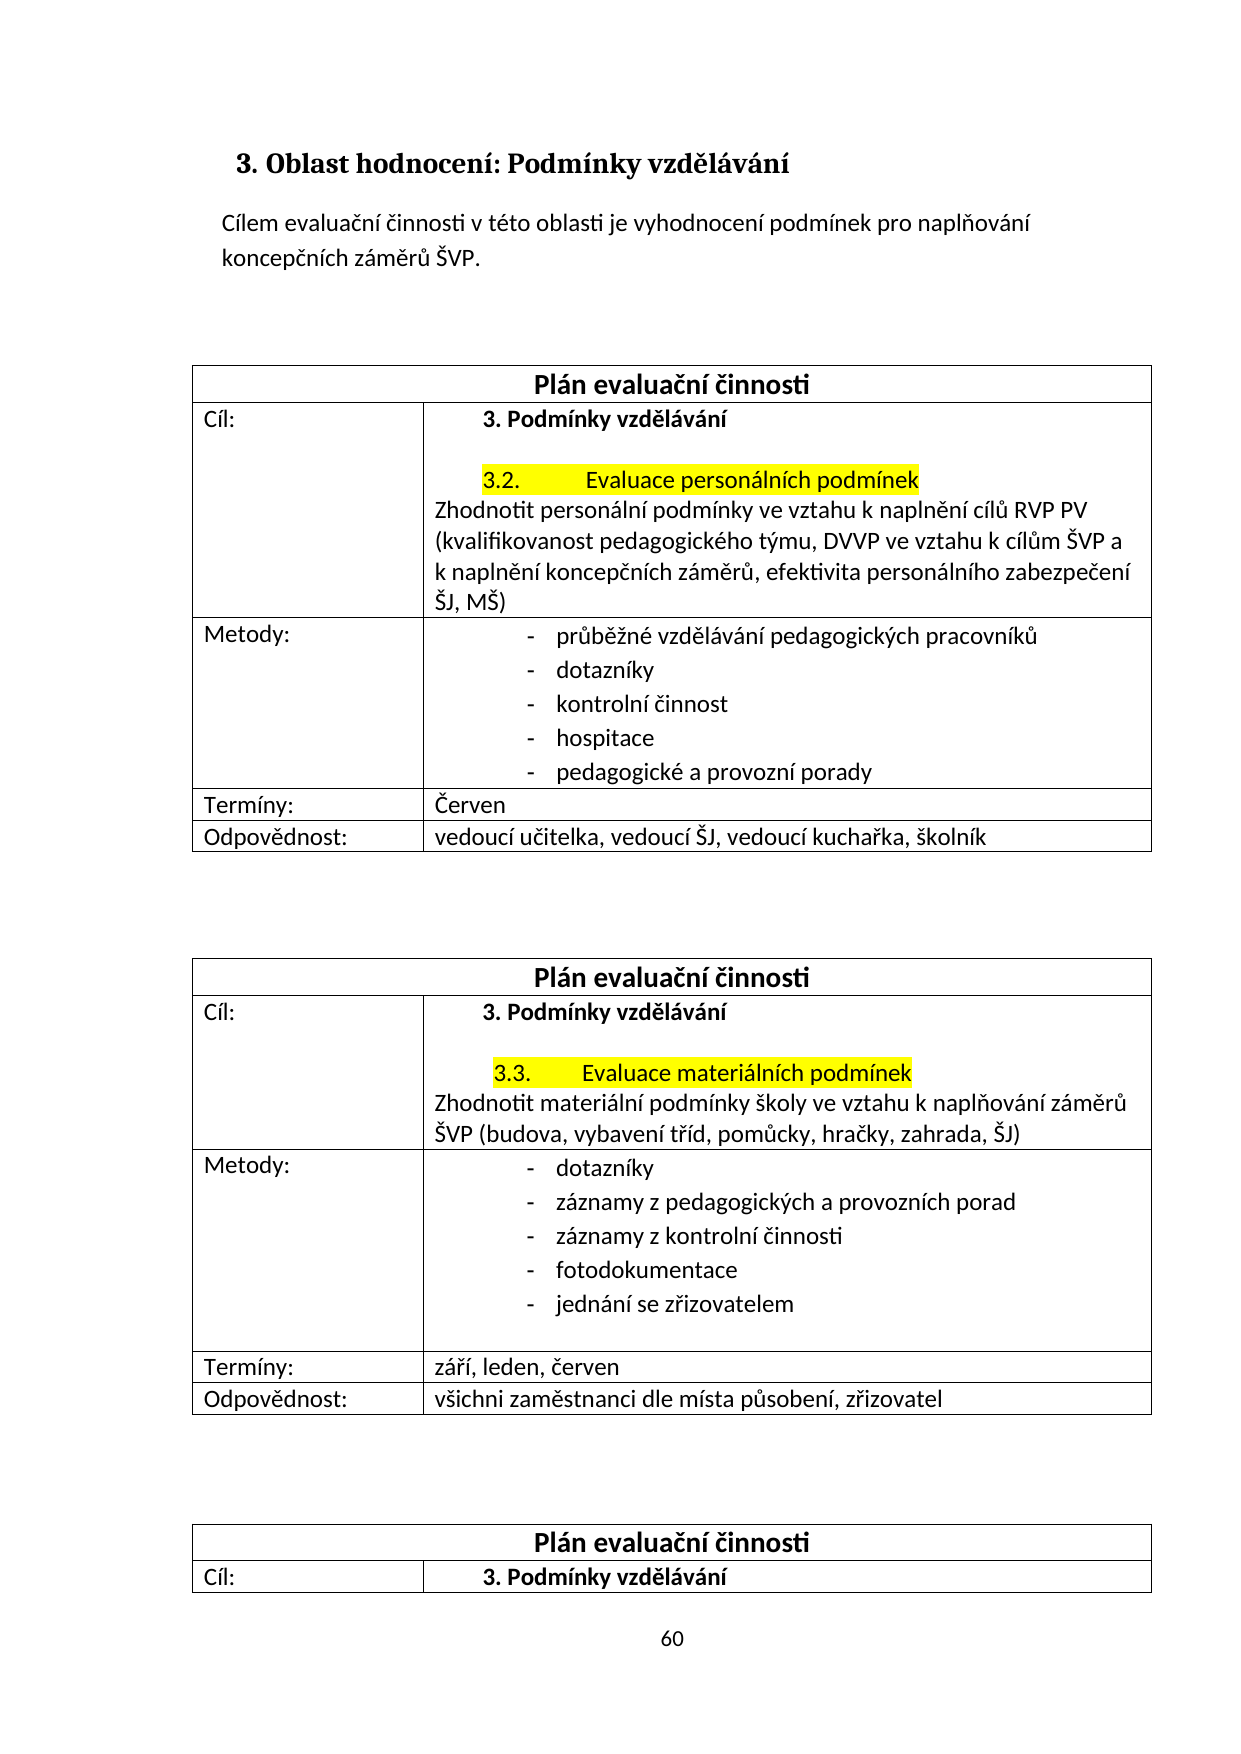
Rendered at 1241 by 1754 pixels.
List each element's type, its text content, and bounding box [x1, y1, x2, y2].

table_header Plán evaluační činnosti [193, 366, 1151, 402]
text Cílem evaluační činnosti v této oblasti je vyhodnocení podmínek pro naplňování koncepčních záměrů ŠVP. [222, 207, 1152, 272]
table_cell 3. Podmínky vzdělávání Evaluace materiálních podmínek Zhodnotit materiální podmínky školy ve vztahu k naplňování záměrů ŠVP (budova, vybavení tříd, pomůcky, hračky, zahrada, ŠJ) [424, 996, 1151, 1149]
table_cell Odpovědnost: [193, 1383, 423, 1414]
table_cell září, leden, červen [424, 1352, 1151, 1382]
table_cell Červen [424, 789, 1151, 820]
table_cell dotazníky záznamy z pedagogických a provozních porad záznamy z kontrolní činnosti fotodokumentace jednání se zřizovatelem [424, 1150, 1151, 1351]
table_cell Termíny: [193, 1352, 423, 1382]
list Oblast hodnocení: Podmínky vzdělávání [236, 148, 1152, 181]
table_cell Cíl: [193, 1561, 423, 1592]
table_cell průběžné vzdělávání pedagogických pracovníků dotazníky kontrolní činnost hospitace pedagogické a provozní porady [424, 618, 1151, 788]
table_cell vedoucí učitelka, vedoucí ŠJ, vedoucí kuchařka, školník [424, 821, 1151, 851]
table_cell Metody: [193, 618, 423, 788]
table_header Plán evaluační činnosti [193, 959, 1151, 995]
table_cell všichni zaměstnanci dle místa působení, zřizovatel [424, 1383, 1151, 1414]
table_cell Cíl: [193, 996, 423, 1149]
table_cell Cíl: [193, 403, 423, 617]
table_cell Termíny: [193, 789, 423, 820]
table_cell Metody: [193, 1150, 423, 1351]
table_cell Odpovědnost: [193, 821, 423, 851]
table_header Plán evaluační činnosti [193, 1525, 1151, 1560]
table_cell 3. Podmínky vzdělávání Evaluace personálních podmínek Zhodnotit personální podmínky ve vztahu k naplnění cílů RVP PV (kvalifikovanost pedagogického týmu, DVVP ve vztahu k cílům ŠVP a k naplnění koncepčních záměrů, efektivita personálního zabezpečení ŠJ, MŠ) [424, 403, 1151, 617]
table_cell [424, 1561, 1151, 1592]
